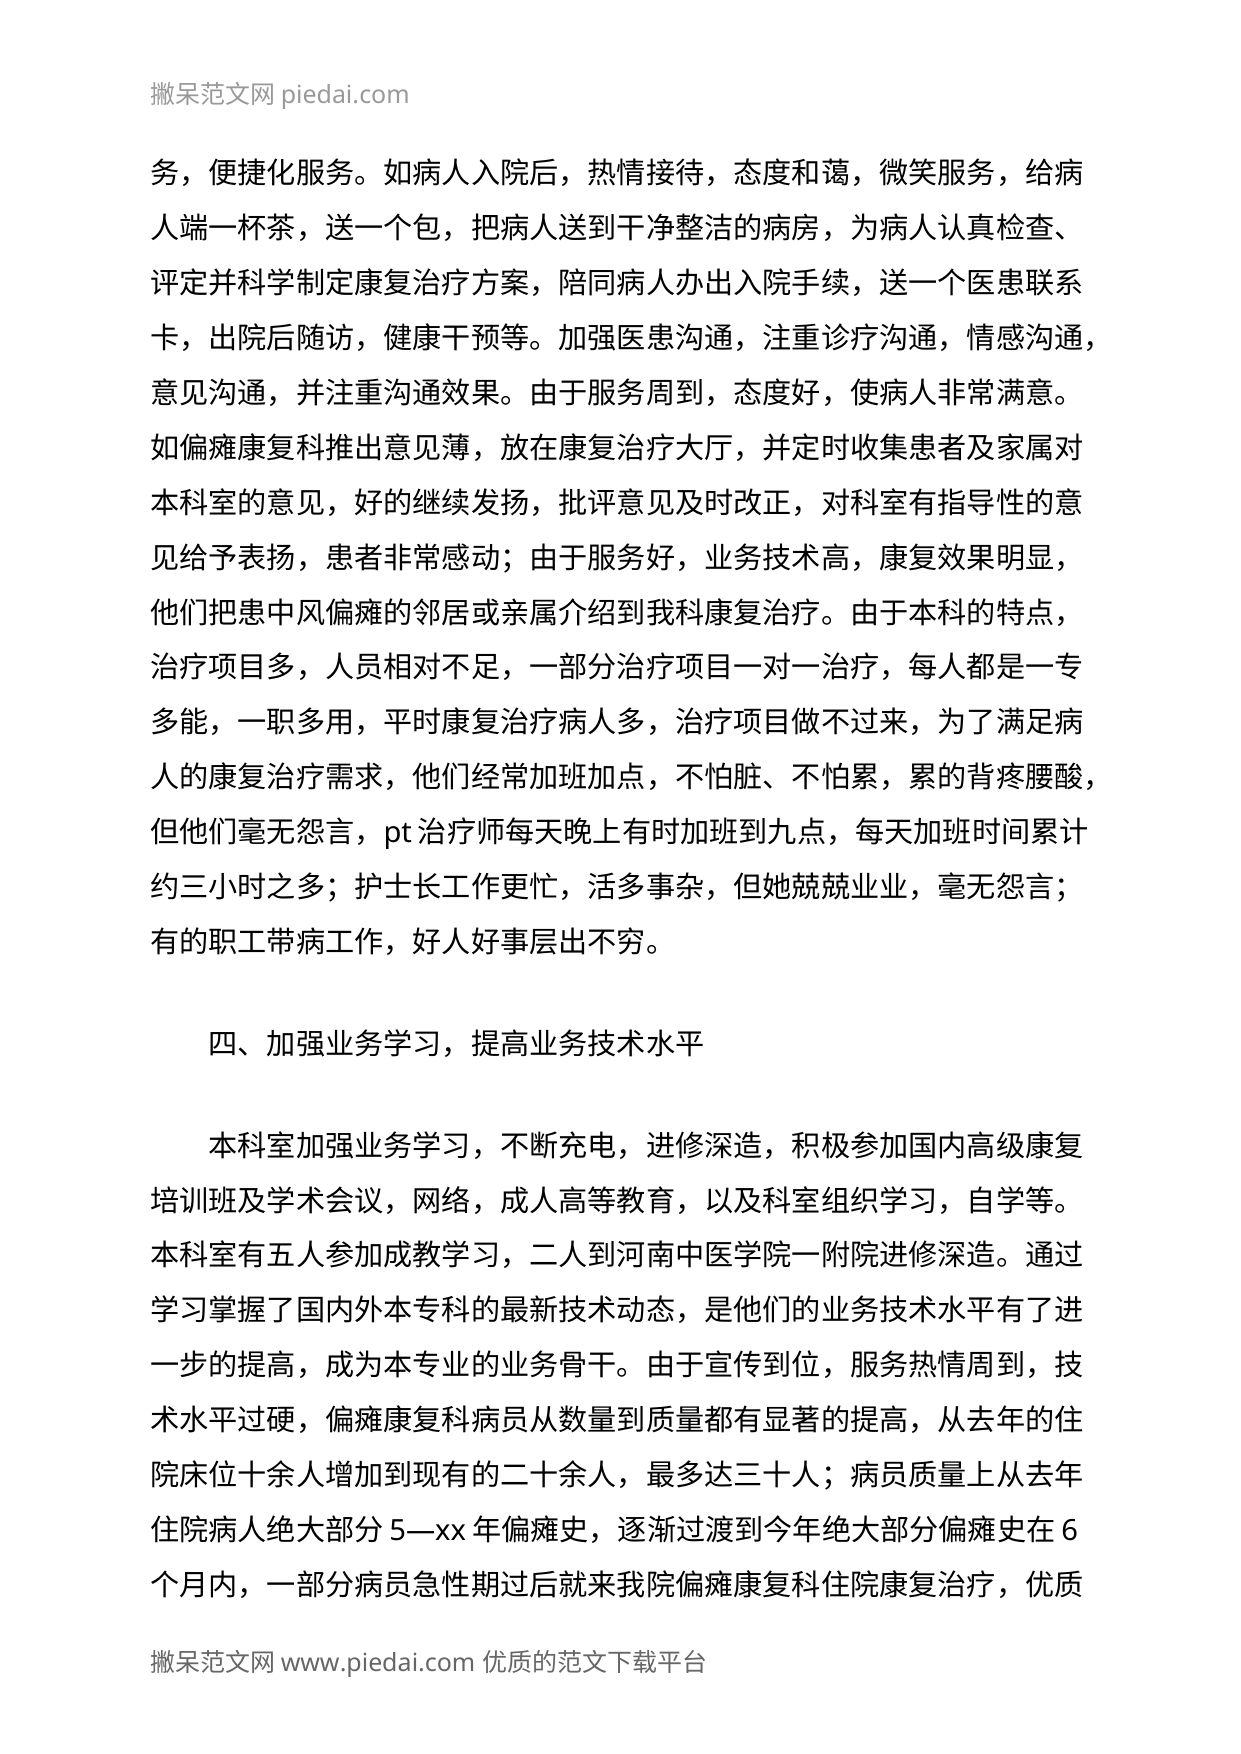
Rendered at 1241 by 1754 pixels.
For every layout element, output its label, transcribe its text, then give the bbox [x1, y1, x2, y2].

text 四、加强业务学习，提高业务技术水平 [150, 1020, 1090, 1063]
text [150, 1122, 1090, 1604]
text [150, 150, 1090, 961]
